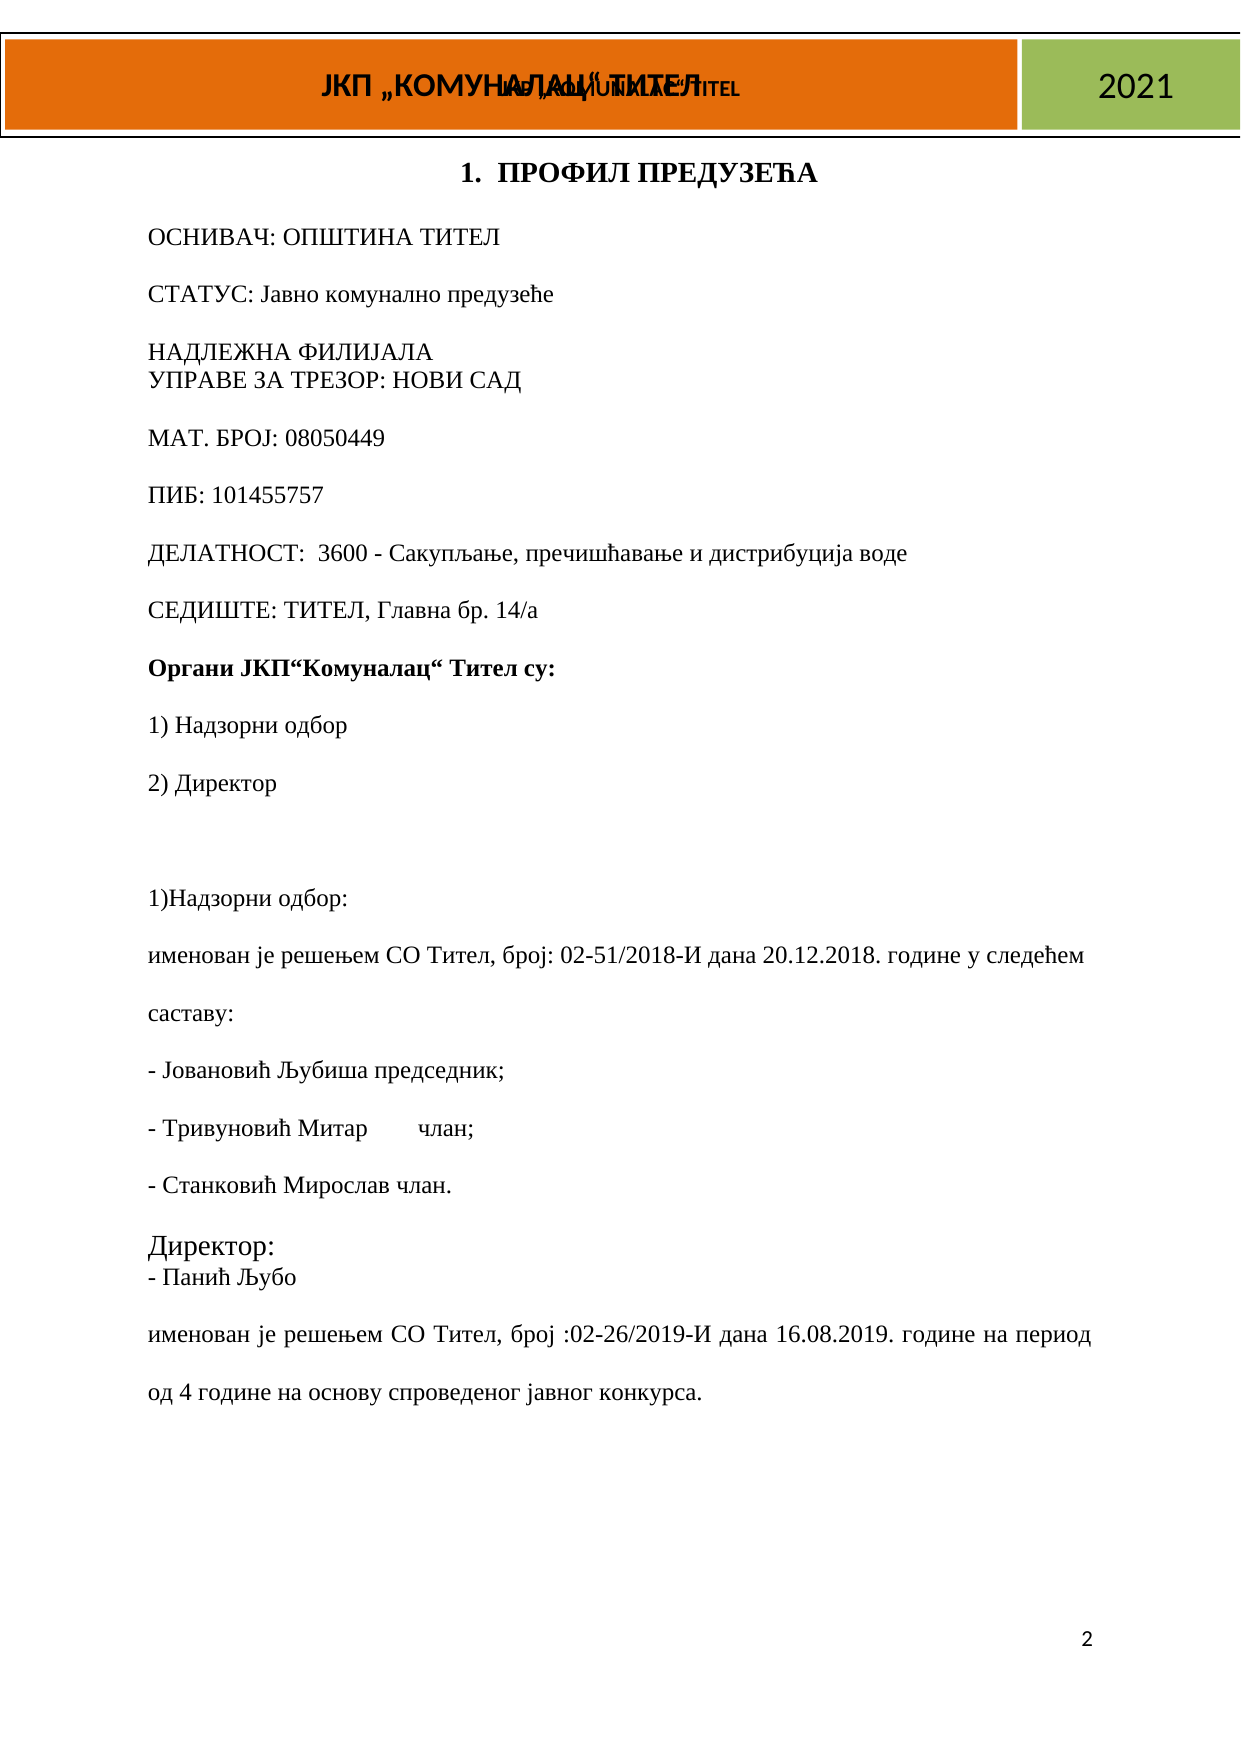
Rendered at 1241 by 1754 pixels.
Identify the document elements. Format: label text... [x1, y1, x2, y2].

text именован je решењем СО Тител, број: 02-51/2018-И дана 20.12.2018. године у следећем саставу: - Јовановић Љубиша председник; [148, 941, 1093, 1084]
text Директор: [148, 1228, 1093, 1262]
text СТАТУС: Јавно комунално предузеће [148, 279, 1093, 308]
text ПИБ: 101455757 [148, 481, 1093, 509]
text - Станковић Мирослав члан. [148, 1171, 1093, 1199]
text именован је решењем СО Тител, број :02-26/2019-И дана 16.08.2019. године на период од 4 године на основу спроведеног јавног конкурса. [148, 1319, 1093, 1405]
text 1) Надзорни одбор [148, 711, 1093, 739]
text ОСНИВАЧ: ОПШТИНА ТИТЕЛ [148, 222, 1093, 251]
text НАДЛЕЖНА ФИЛИЈАЛА [148, 337, 1093, 366]
text УПРАВЕ ЗА ТРЕЗОР: НОВИ САД [148, 366, 1093, 394]
text 2) Директор [148, 768, 1093, 797]
text СЕДИШТЕ: ТИТЕЛ, Главна бр. 14/а [148, 596, 1093, 624]
text Органи ЈКП“Комуналац“ Тител су: [148, 653, 1093, 682]
text 1)Надзорни одбор: [148, 883, 1093, 912]
text МАТ. БРОЈ: 08050449 [148, 423, 1093, 452]
text ДЕЛАТНОСТ: 3600 - Сакупљање, пречишћавање и дистрибуција воде [148, 538, 1093, 567]
list ПРОФИЛ ПРЕДУЗЕЋА [185, 155, 1093, 188]
text - Тривуновић Митар члан; [148, 1113, 1093, 1142]
text - Панић Љубо [148, 1262, 1093, 1290]
